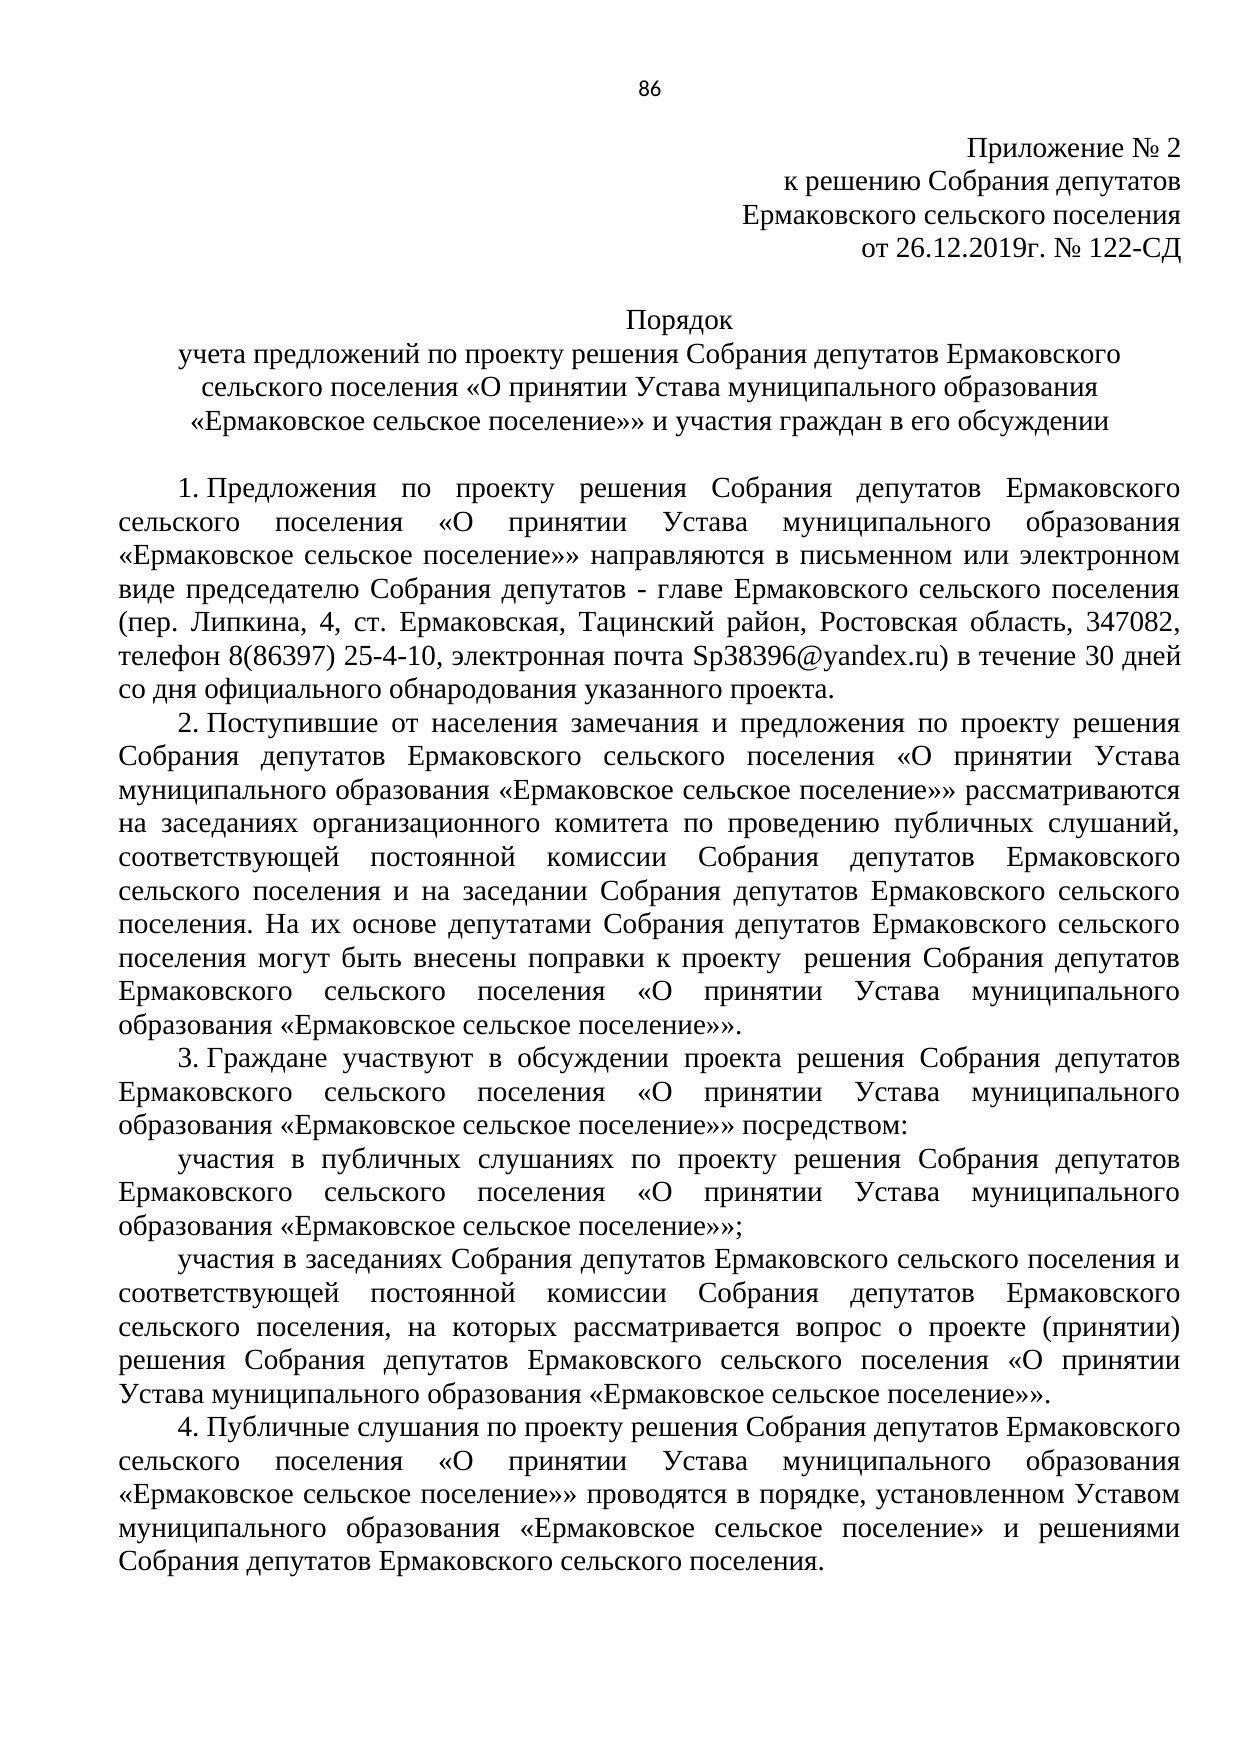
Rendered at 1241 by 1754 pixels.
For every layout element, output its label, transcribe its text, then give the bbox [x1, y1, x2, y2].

text Порядок [118, 302, 1181, 336]
text участия в публичных слушаниях по проекту решения Собрания депутатов Ермаковского сельского поселения «О принятии Устава муниципального образования «Ермаковское сельское поселение»»; [118, 1141, 1181, 1242]
text 4. Публичные слушания по проекту решения Собрания депутатов Ермаковского сельского поселения «О принятии Устава муниципального образования «Ермаковское сельское поселение»» проводятся в порядке, установленном Уставом муниципального образования «Ермаковское сельское поселение» и решениями Собрания депутатов Ермаковского сельского поселения. [118, 1409, 1181, 1577]
text Ермаковского сельского поселения [118, 197, 1181, 230]
text 2. Поступившие от населения замечания и предложения по проекту решения Собрания депутатов Ермаковского сельского поселения «О принятии Устава муниципального образования «Ермаковское сельское поселение»» рассматриваются на заседаниях организационного комитета по проведению публичных слушаний, соответствующей постоянной комиссии Собрания депутатов Ермаковского сельского поселения и на заседании Собрания депутатов Ермаковского сельского поселения. На их основе депутатами Собрания депутатов Ермаковского сельского поселения могут быть внесены поправки к проекту решения Собрания депутатов Ермаковского сельского поселения «О принятии Устава муниципального образования «Ермаковское сельское поселение»». [118, 705, 1181, 1040]
text 3. Граждане участвуют в обсуждении проекта решения Собрания депутатов Ермаковского сельского поселения «О принятии Устава муниципального образования «Ермаковское сельское поселение»» посредством: [118, 1040, 1181, 1141]
text к решению Собрания депутатов [118, 163, 1181, 197]
text Приложение № 2 [118, 130, 1181, 163]
text 1. Предложения по проекту решения Собрания депутатов Ермаковского сельского поселения «О принятии Устава муниципального образования «Ермаковское сельское поселение»» направляются в письменном или электронном виде председателю Собрания депутатов - главе Ермаковского сельского поселения (пер. Липкина, 4, ст. Ермаковская, Тацинский район, Ростовская область, 347082, телефон 8(86397) 25-4-10, электронная почта Sp38396@yandex.ru) в течение 30 дней со дня официального обнародования указанного проекта. [118, 470, 1181, 705]
text учета предложений по проекту решения Собрания депутатов Ермаковского сельского поселения «О принятии Устава муниципального образования «Ермаковское сельское поселение»» и участия граждан в его обсуждении [118, 336, 1181, 437]
text от 26.12.2019г. № 122-СД [118, 230, 1181, 264]
text участия в заседаниях Собрания депутатов Ермаковского сельского поселения и соответствующей постоянной комиссии Собрания депутатов Ермаковского сельского поселения, на которых рассматривается вопрос о проекте (принятии) решения Собрания депутатов Ермаковского сельского поселения «О принятии Устава муниципального образования «Ермаковское сельское поселение»». [118, 1242, 1181, 1409]
